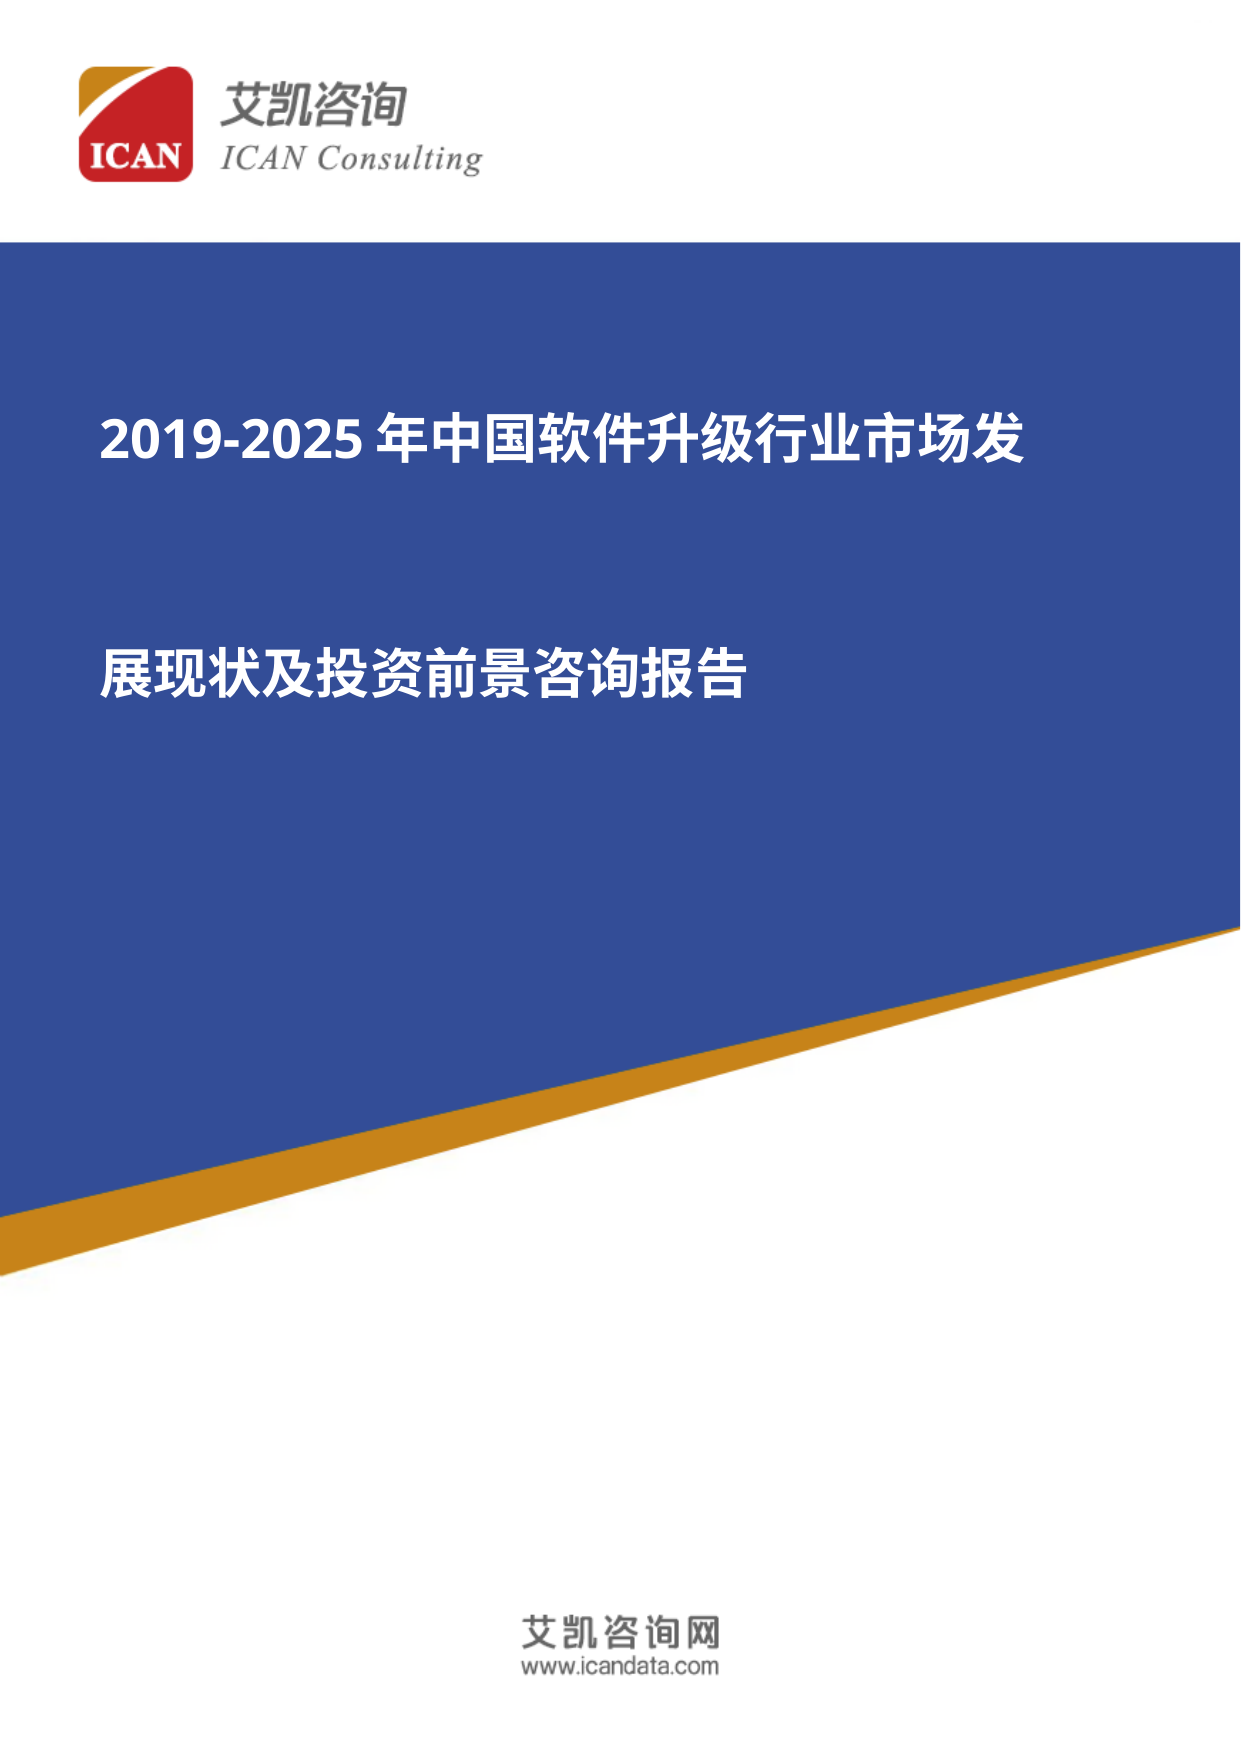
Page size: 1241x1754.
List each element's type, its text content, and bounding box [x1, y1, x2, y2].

picture [0, 5, 1241, 1754]
subtitle 2019-2025年中国软件升级行业市场发展现状及投资前景咨询报告 [99, 386, 1053, 718]
